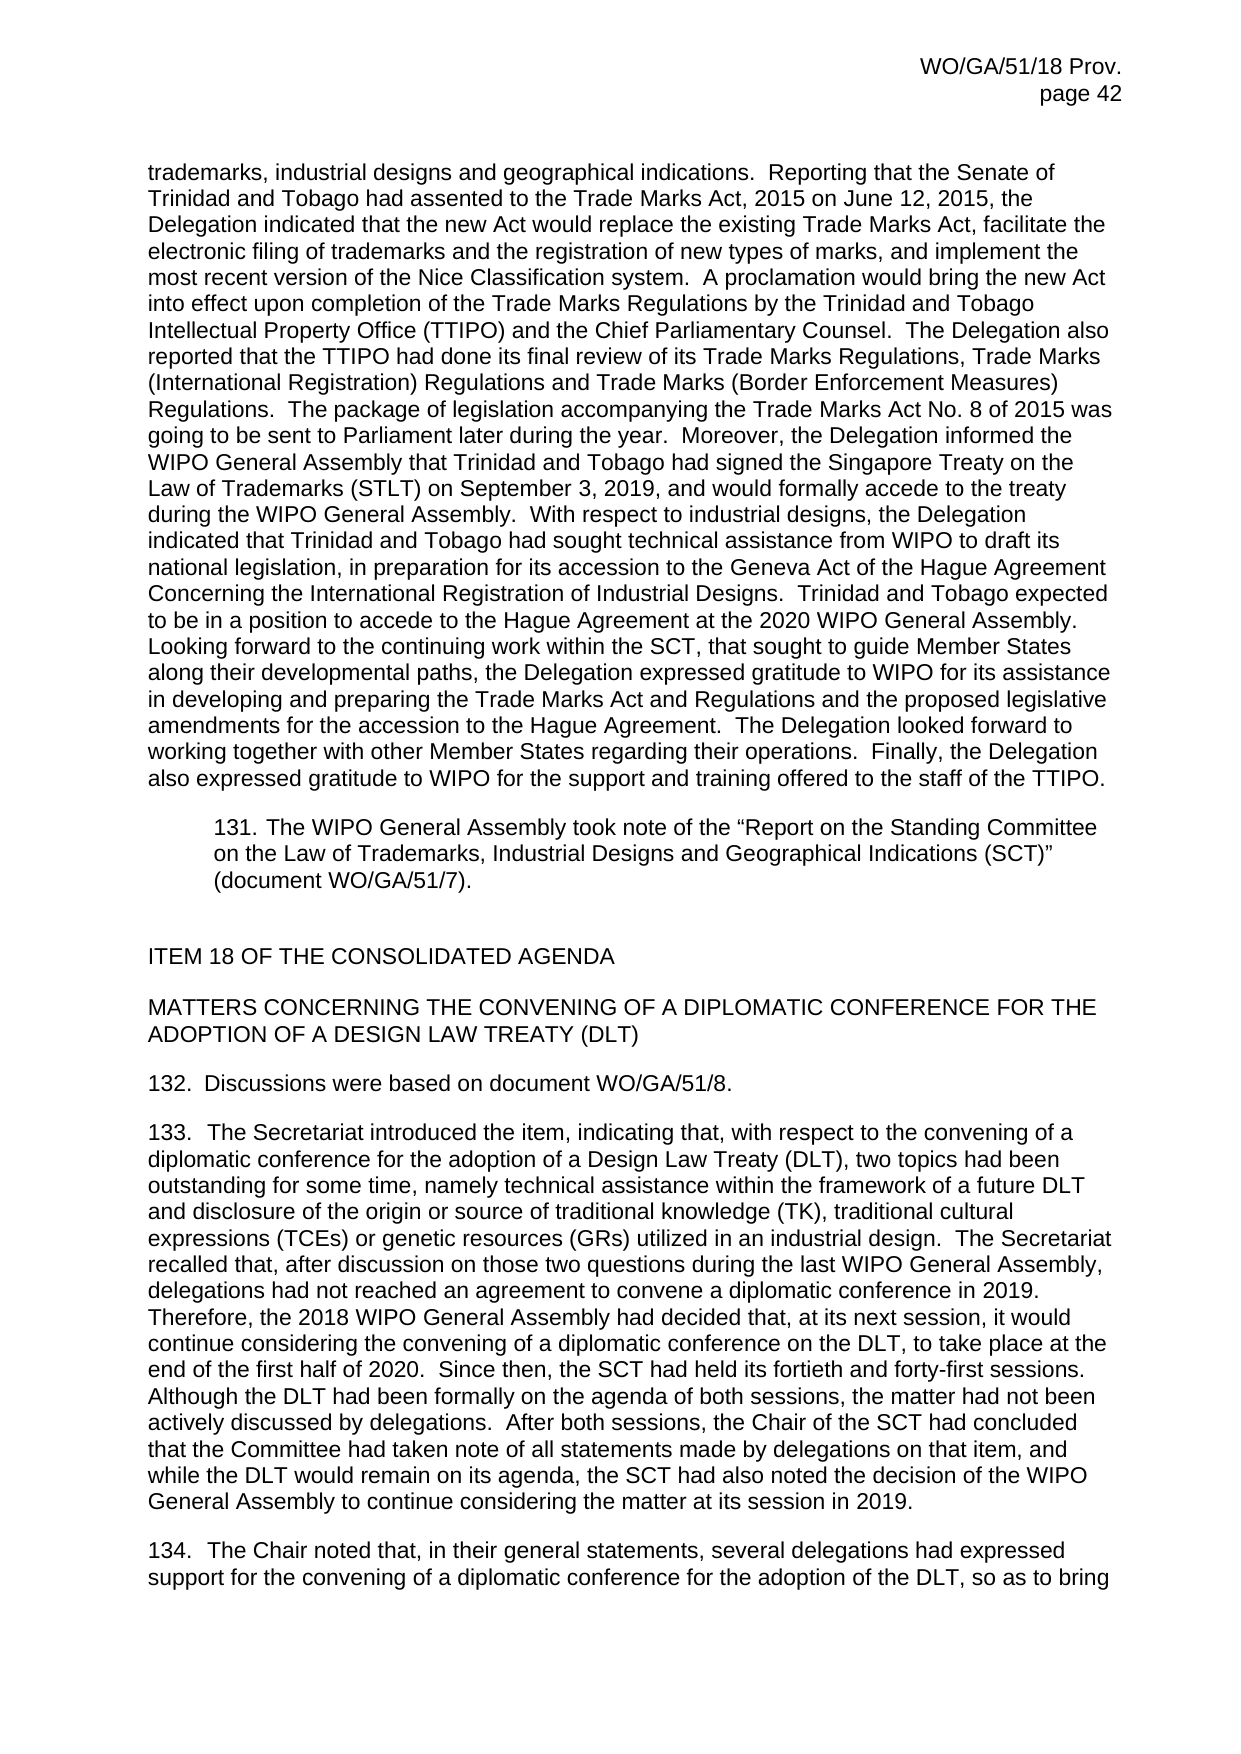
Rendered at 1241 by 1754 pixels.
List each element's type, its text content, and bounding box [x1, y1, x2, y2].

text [148, 158, 1122, 791]
text The Secretariat introduced the item, indicating that, with respect to the convening of a diplomatic conference for the adoption of a Design Law Treaty (DLT), two topics had been outstanding for some time, namely technical assistance within the framework of a future DLT and disclosure of the origin or source of traditional knowledge (TK), traditional cultural expressions (TCEs) or genetic resources (GRs) utilized in an industrial design. The Secretariat recalled that, after discussion on those two questions during the last WIPO General Assembly, delegations had not reached an agreement to convene a diplomatic conference in 2019. Therefore, the 2018 WIPO General Assembly had decided that, at its next session, it would continue considering the convening of a diplomatic conference on the DLT, to take place at the end of the first half of 2020. Since then, the SCT had held its fortieth and forty-first sessions. Although the DLT had been formally on the agenda of both sessions, the matter had not been actively discussed by delegations. After both sessions, the Chair of the SCT had concluded that the Committee had taken note of all statements made by delegations on that item, and while the DLT would remain on its agenda, the SCT had also noted the decision of the WIPO General Assembly to continue considering the matter at its session in 2019. [148, 1119, 1122, 1514]
text The WIPO General Assembly took note of the “Report on the Standing Committee on the Law of Trademarks, Industrial Designs and Geographical Indications (SCT)” (document WO/GA/51/7). [213, 814, 1122, 893]
list Discussions were based on document WO/GA/51/8. [148, 1070, 1122, 1096]
text MATTERS CONCERNING THE CONVENING OF A DIPLOMATIC CONFERENCE FOR THE ADOPTION OF A DESIGN LAW TREATY (DLT) [148, 994, 1122, 1047]
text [148, 1537, 1122, 1590]
subtitle ITEM 18 OF THE CONSOLIDATED AGENDA [148, 943, 1122, 969]
